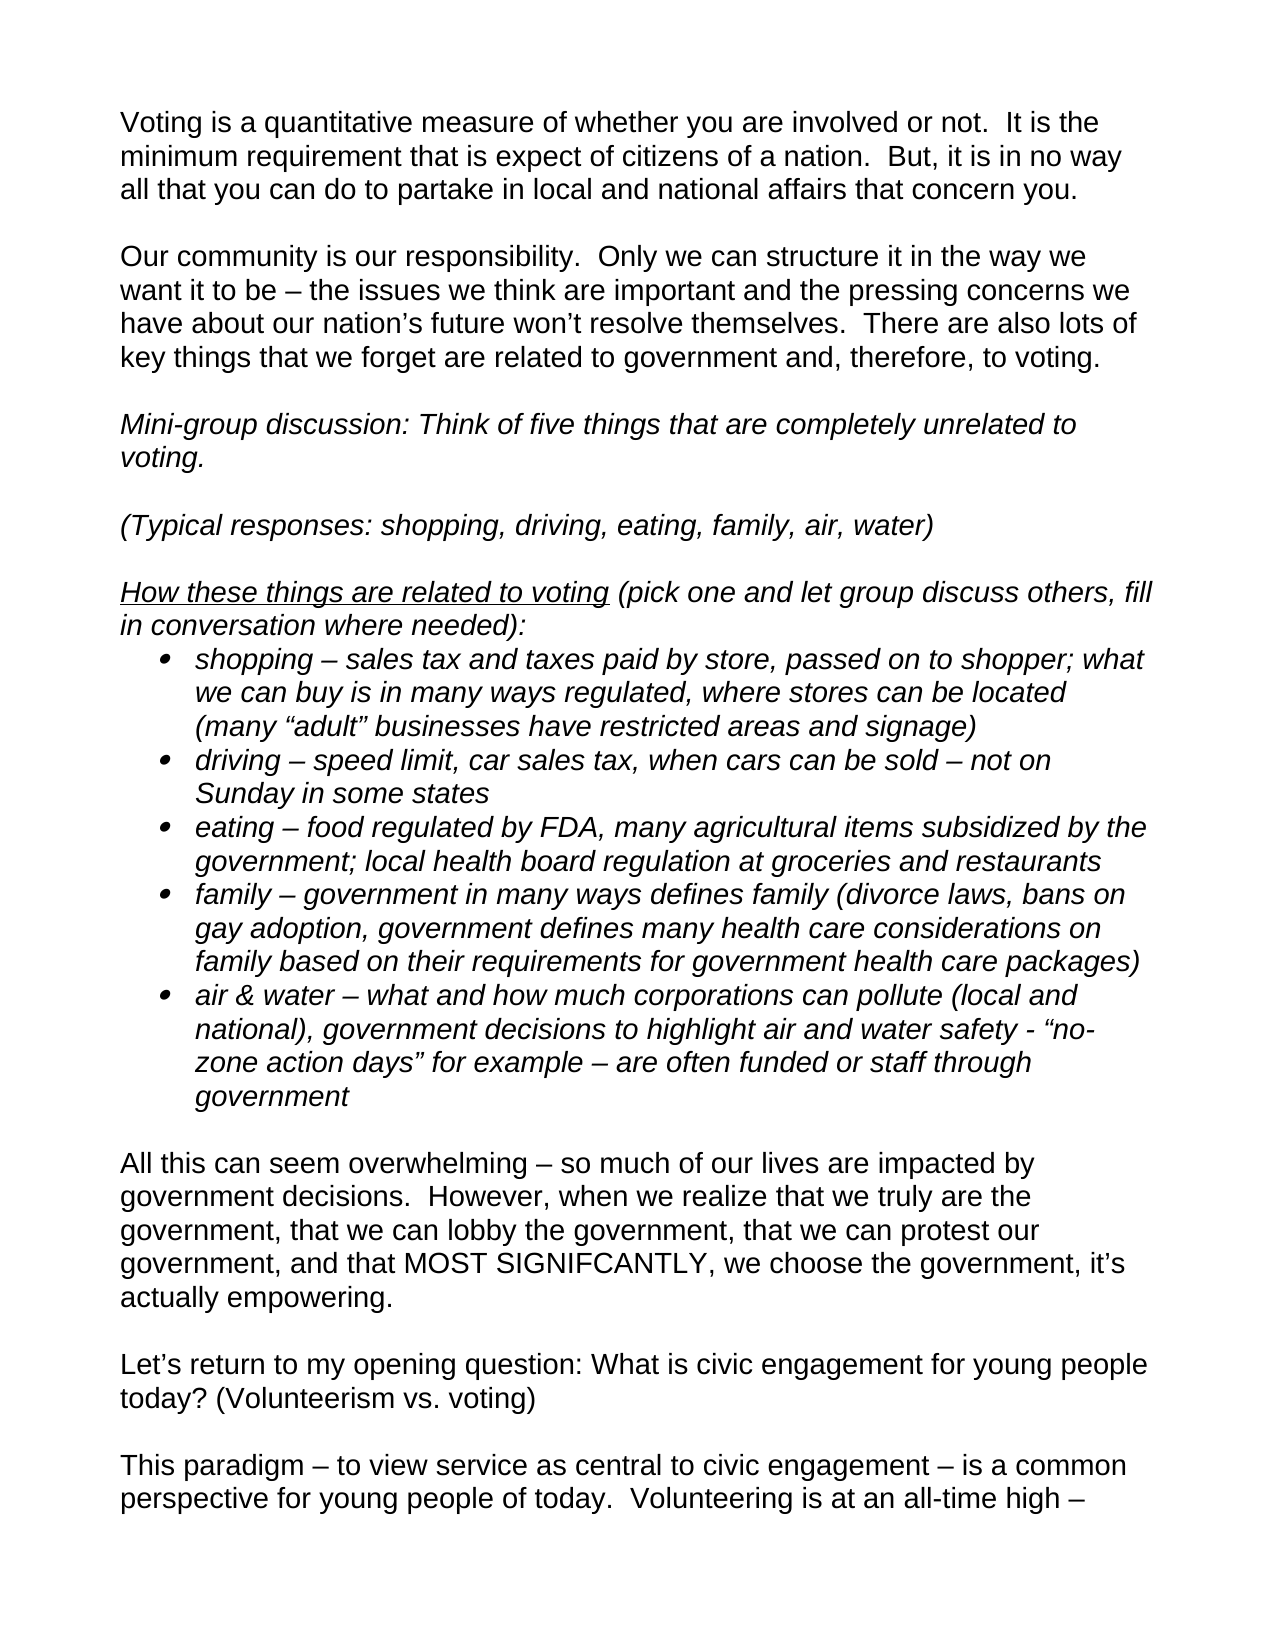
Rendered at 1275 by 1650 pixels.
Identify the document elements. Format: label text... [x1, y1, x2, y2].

text Voting is a quantitative measure of whether you are involved or not. It is the minimum requirement that is expect of citizens of a nation. But, it is in no way all that you can do to partake in local and national affairs that concern you. [120, 105, 1155, 206]
text Let’s return to my opening question: What is civic engagement for young people today? (Volunteerism vs. voting) [120, 1347, 1155, 1414]
list driving – speed limit, car sales tax, when cars can be sold – not on Sunday in some states [157, 742, 1155, 810]
text Our community is our responsibility. Only we can structure it in the way we want it to be – the issues we think are important and the pressing concerns we have about our nation’s future won’t resolve themselves. There are also lots of key things that we forget are related to government and, therefore, to voting. [120, 239, 1155, 373]
text (Typical responses: shopping, driving, eating, family, air, water) [120, 507, 1155, 541]
list air & water – what and how much corporations can pollute (local and national), government decisions to highlight air and water safety - “no-zone action days” for example – are often funded or staff through government [157, 978, 1155, 1112]
list family – government in many ways defines family (divorce laws, bans on gay adoption, government defines many health care considerations on family based on their requirements for government health care packages) [157, 877, 1155, 978]
list eating – food regulated by FDA, many agricultural items subsidized by the government; local health board regulation at groceries and restaurants [157, 810, 1155, 877]
list shopping – sales tax and taxes paid by store, passed on to shopper; what we can buy is in many ways regulated, where stores can be located (many “adult” businesses have restricted areas and signage) [157, 642, 1155, 742]
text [120, 1448, 1155, 1515]
text All this can seem overwhelming – so much of our lives are impacted by government decisions. However, when we realize that we truly are the government, that we can lobby the government, that we can protest our government, and that MOST SIGNIFCANTLY, we choose the government, it’s actually empowering. [120, 1146, 1155, 1313]
text How these things are related to voting (pick one and let group discuss others, fill in conversation where needed): [120, 574, 1155, 642]
text Mini-group discussion: Think of five things that are completely unrelated to voting. [120, 407, 1155, 474]
